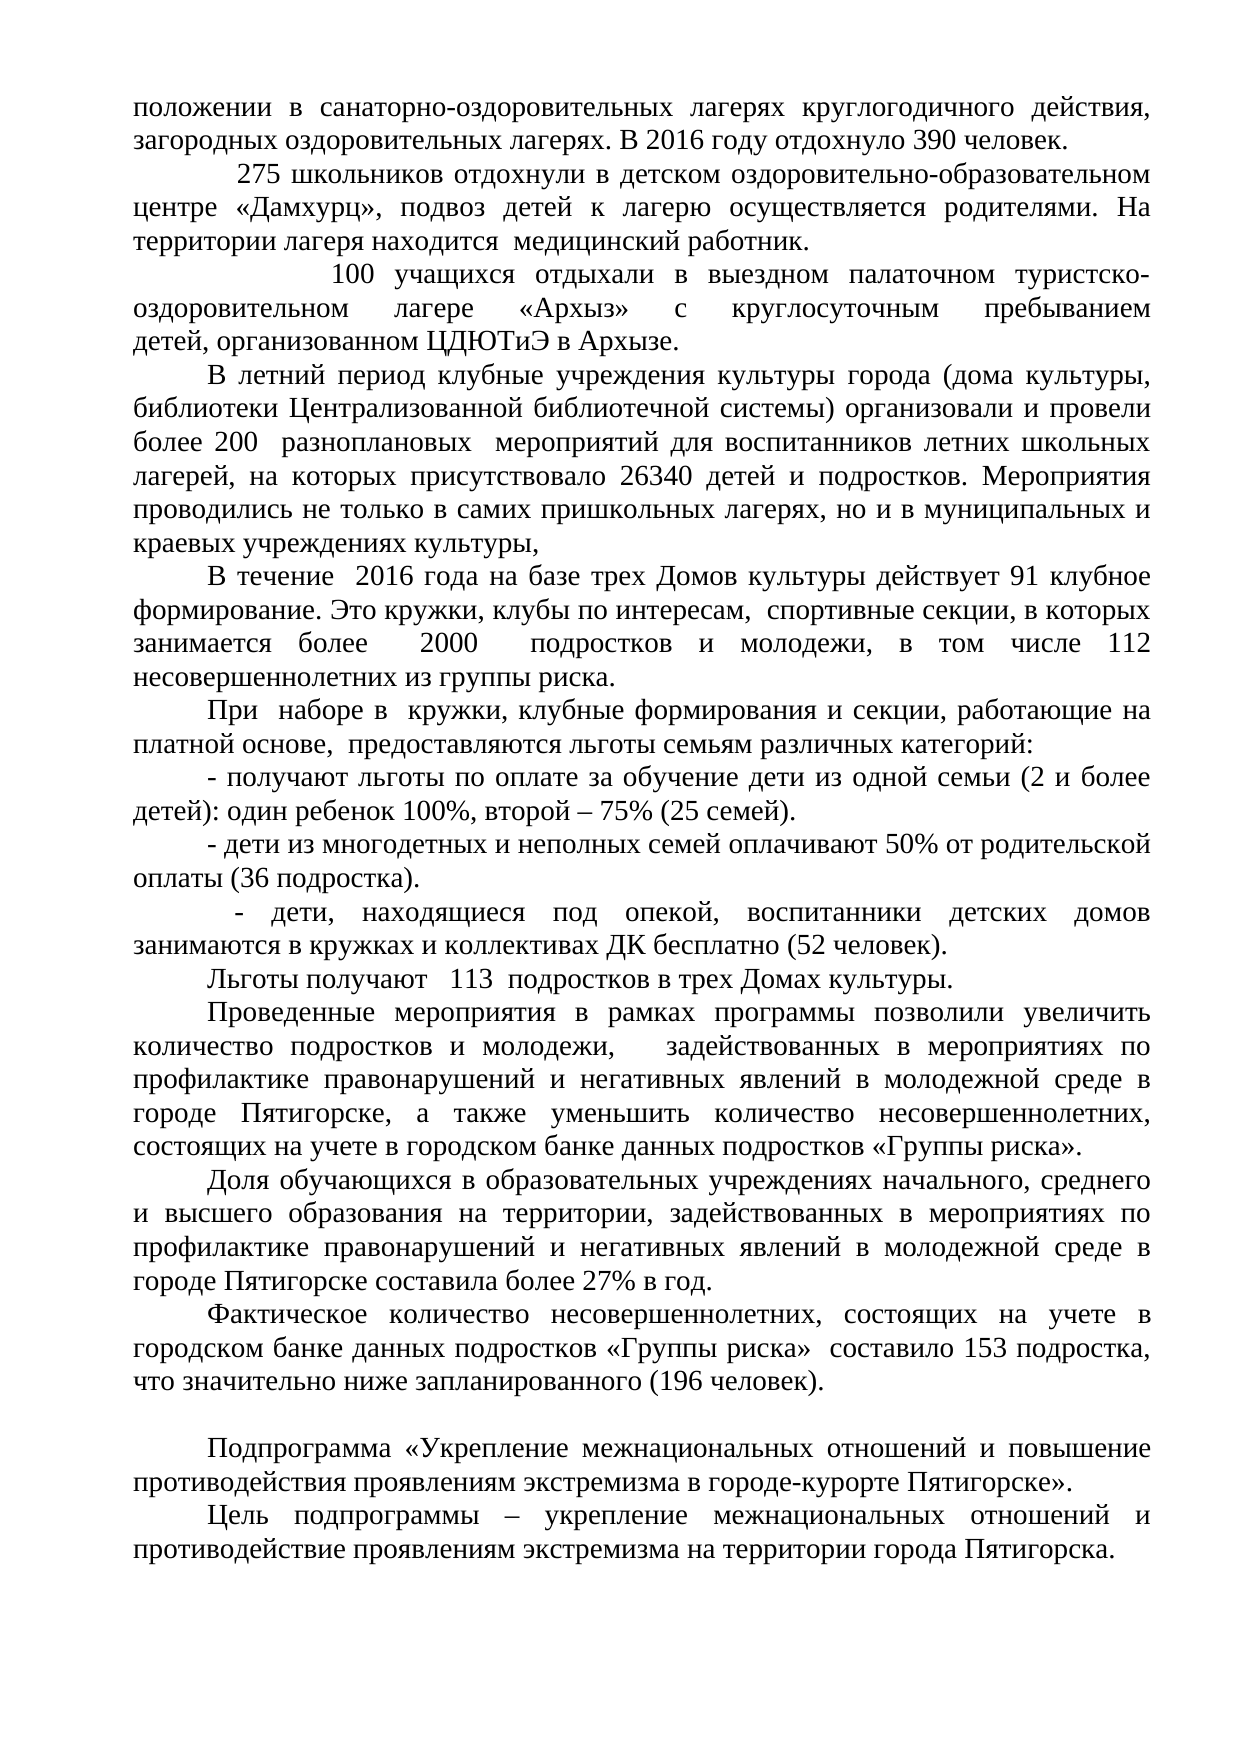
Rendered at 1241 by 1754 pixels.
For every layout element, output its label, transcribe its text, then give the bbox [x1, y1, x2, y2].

text Цель подпрограммы – укрепление межнациональных отношений и противодействие проявлениям экстремизма на территории города Пятигорска. [133, 1497, 1152, 1564]
text Льготы получают 113 подростков в трех Домах культуры. [133, 961, 1152, 994]
text - получают льготы по оплате за обучение дети из одной семьи (2 и более детей): один ребенок 100%, второй – 75% (25 семей). [133, 759, 1152, 827]
text 275 школьников отдохнули в детском оздоровительно-образовательном центре «Дамхурц», подвоз детей к лагерю осуществляется родителями. На территории лагеря находится медицинский работник. [133, 156, 1152, 256]
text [133, 89, 1152, 156]
list Подпрограмма «Укрепление межнациональных отношений и повышение противодействия проявлениям экстремизма в городе-курорте Пятигорске». [133, 1430, 1152, 1497]
text - дети, находящиеся под опекой, воспитанники детских домов занимаются в кружках и коллективах ДК бесплатно (52 человек). [133, 894, 1152, 961]
text Проведенные мероприятия в рамках программы позволили увеличить количество подростков и молодежи, задействованных в мероприятиях по профилактике правонарушений и негативных явлений в молодежной среде в городе Пятигорске, а также уменьшить количество несовершеннолетних, состоящих на учете в городском банке данных подростков «Группы риска». [133, 994, 1152, 1162]
text В течение 2016 года на базе трех Домов культуры действует 91 клубное формирование. Это кружки, клубы по интересам, спортивные секции, в которых занимается более 2000 подростков и молодежи, в том числе 112 несовершеннолетних из группы риска. [133, 558, 1152, 692]
text Доля обучающихся в образовательных учреждениях начального, среднего и высшего образования на территории, задействованных в мероприятиях по профилактике правонарушений и негативных явлений в молодежной среде в городе Пятигорске составила более 27% в год. [133, 1162, 1152, 1296]
text В летний период клубные учреждения культуры города (дома культуры, библиотеки Централизованной библиотечной системы) организовали и провели более 200 разноплановых мероприятий для воспитанников летних школьных лагерей, на которых присутствовало 26340 детей и подростков. Мероприятия проводились не только в самих пришкольных лагерях, но и в муниципальных и краевых учреждениях культуры, [133, 357, 1152, 558]
text 100 учащихся отдыхали в выездном палаточном туристско-оздоровительном лагере «Архыз» с круглосуточным пребыванием детей, организованном ЦДЮТиЭ в Архызе. [133, 256, 1152, 357]
text Фактическое количество несовершеннолетних, состоящих на учете в городском банке данных подростков «Группы риска» составило 153 подростка, что значительно ниже запланированного (196 человек). [133, 1296, 1152, 1397]
text - дети из многодетных и неполных семей оплачивают 50% от родительской оплаты (36 подростка). [133, 827, 1152, 894]
text При наборе в кружки, клубные формирования и секции, работающие на платной основе, предоставляются льготы семьям различных категорий: [133, 692, 1152, 759]
